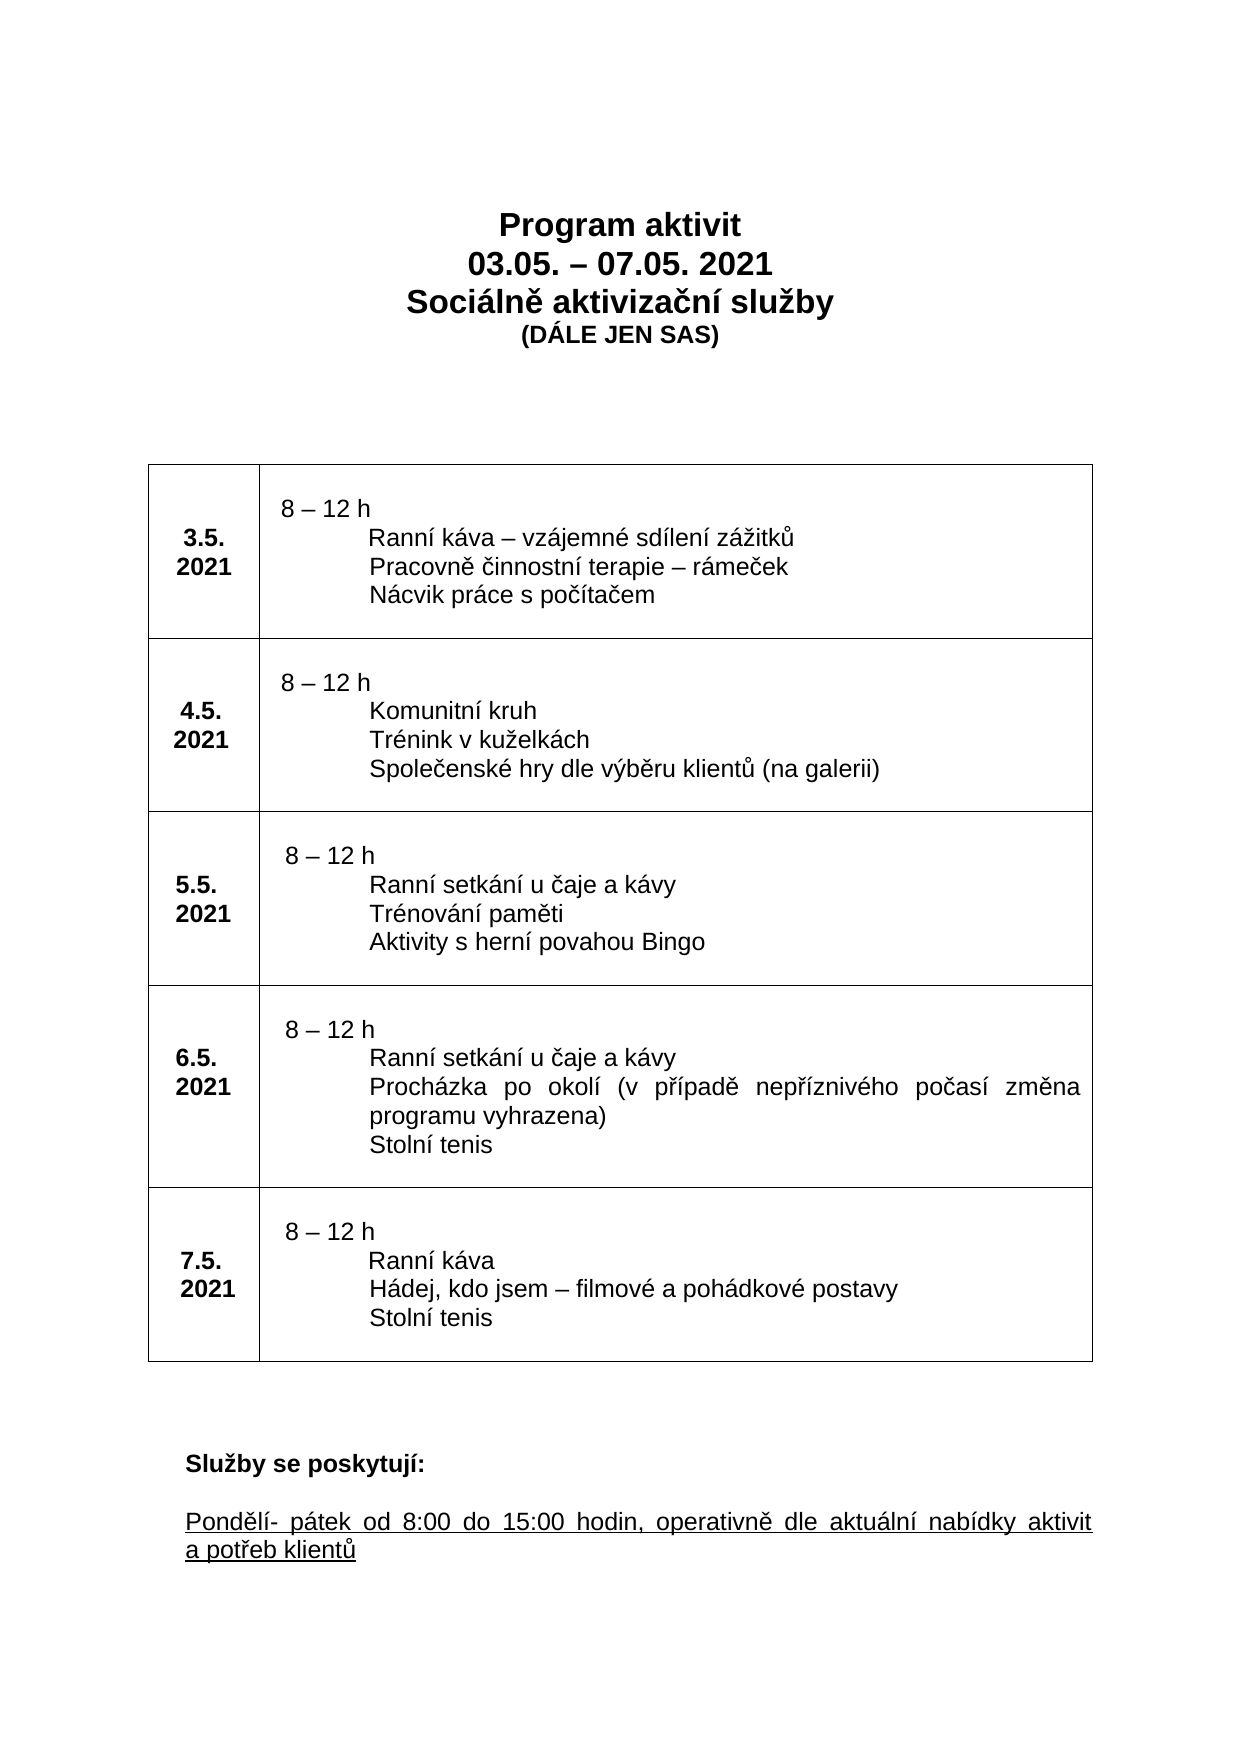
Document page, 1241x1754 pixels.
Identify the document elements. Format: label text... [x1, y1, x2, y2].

table_cell 7.5. 2021 [149, 1188, 259, 1361]
table_header 3.5. 2021 [149, 465, 259, 638]
table_cell 4.5. 2021 [149, 639, 259, 811]
text Sociálně aktivizační služby [148, 282, 1093, 320]
table_cell 6.5. 2021 [149, 986, 259, 1187]
text (DÁLE JEN SAS) [148, 320, 1093, 349]
table_cell 8 – 12 h Ranní setkání u čaje a kávy Procházka po okolí (v případě nepříznivého počasí změna programu vyhrazena) Stolní tenis [260, 986, 1092, 1187]
text Pondělí- pátek od 8:00 do 15:00 hodin, operativně dle aktuální nabídky aktivit a potřeb klientů [185, 1533, 1093, 1564]
table_header 8 – 12 h Ranní káva – vzájemné sdílení zážitků Pracovně činnostní terapie – rámeček Nácvik práce s počítačem [260, 465, 1092, 638]
text Služby se poskytují: [185, 1449, 1093, 1477]
table_cell 8 – 12 h Komunitní kruh Trénink v kuželkách Společenské hry dle výběru klientů (na galerii) [260, 639, 1092, 811]
table_cell 8 – 12 h Ranní setkání u čaje a kávy Trénování paměti Aktivity s herní povahou Bingo [260, 812, 1092, 985]
text 03.05. – 07.05. 2021 [148, 243, 1093, 282]
table_cell 8 – 12 h Ranní káva Hádej, kdo jsem – filmové a pohádkové postavy Stolní tenis [260, 1188, 1092, 1361]
table_cell 5.5. 2021 [149, 812, 259, 985]
text Pondělí- pátek od 8:00 do 15:00 hodin, operativně dle aktuální nabídky aktivit a potřeb klientů [185, 1507, 1093, 1532]
text Program aktivit [148, 205, 1093, 243]
